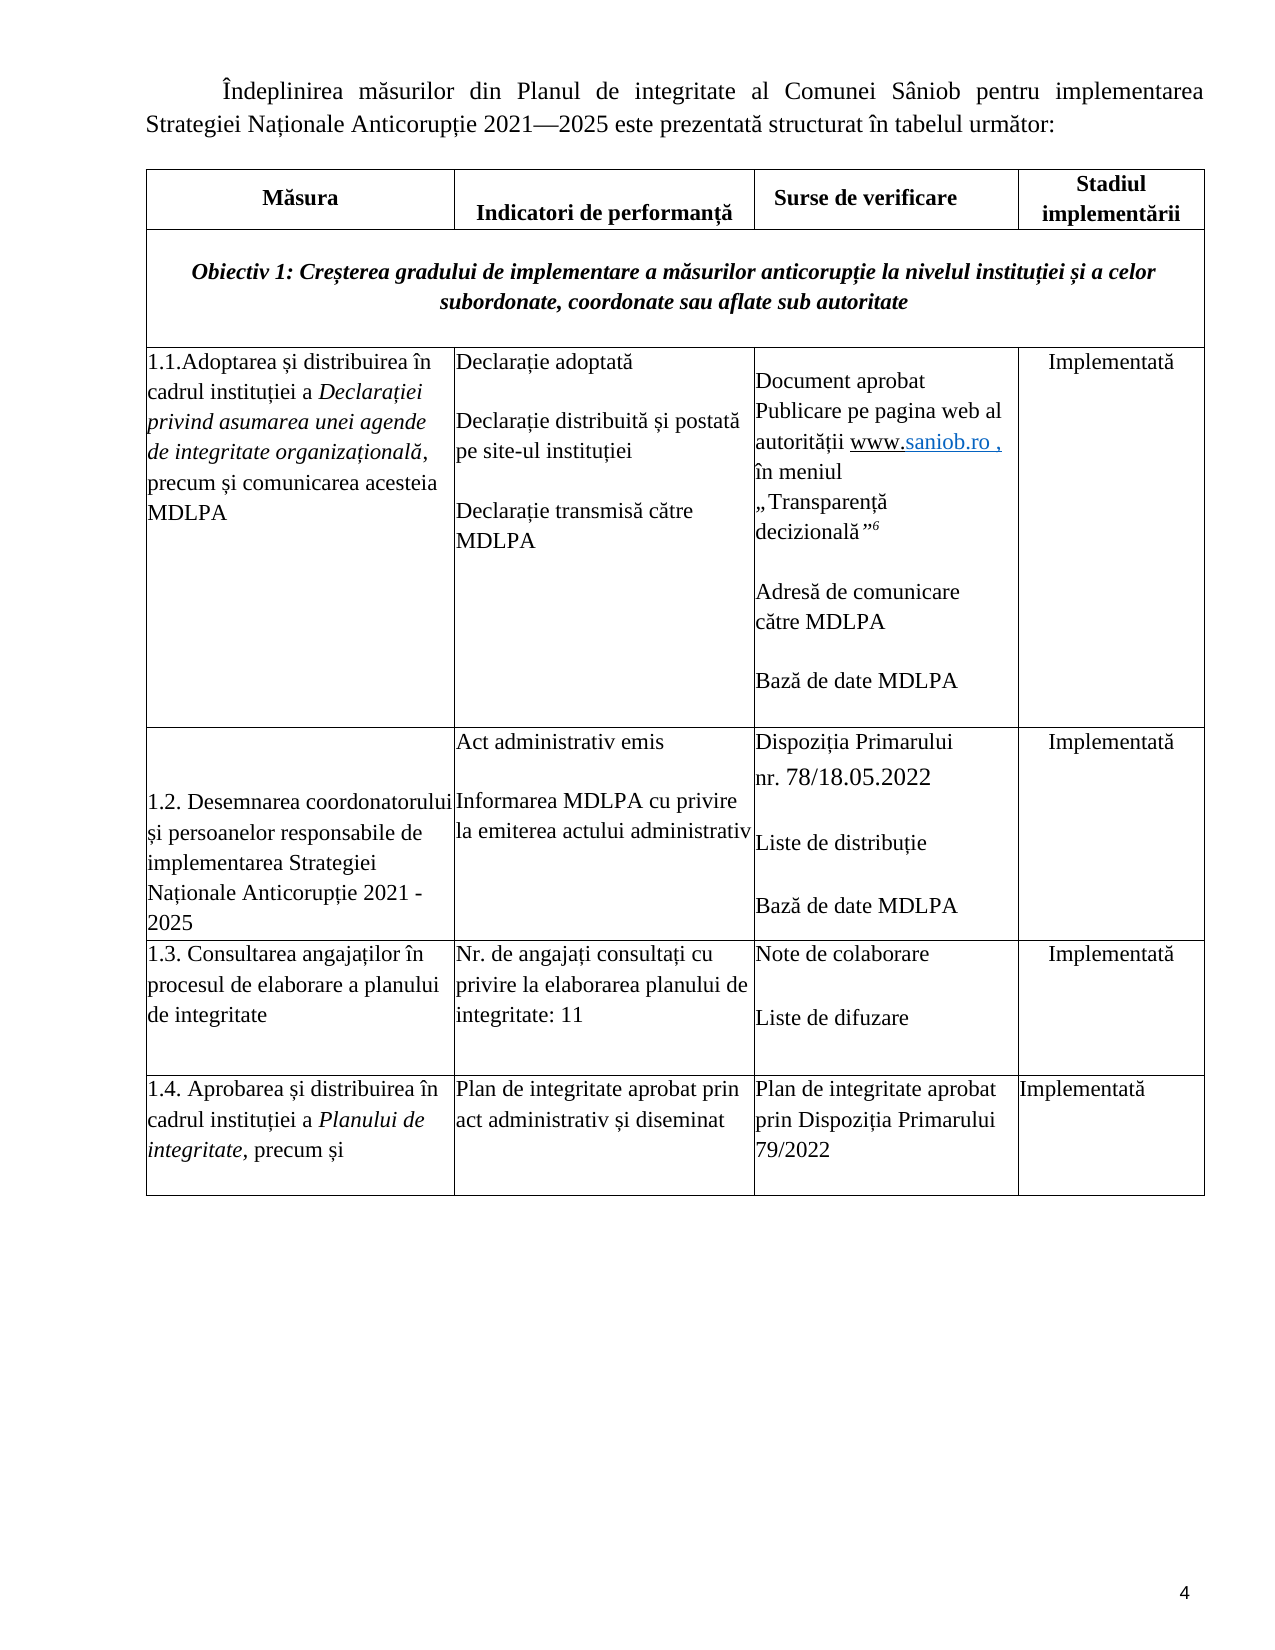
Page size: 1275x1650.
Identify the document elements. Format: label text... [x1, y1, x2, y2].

table_cell 1.1.Adoptarea și distribuirea în cadrul instituției a Declarației privind asumarea unei agende de integritate organizațională, precum și comunicarea acesteia MDLPA [147, 348, 454, 727]
table_header Măsura [147, 170, 454, 229]
text Îndeplinirea măsurilor din Planul de integritate al Comunei Sâniob pentru implementarea Strategiei Naționale Anticorupție 2021—2025 este prezentată structurat în tabelul următor: [145, 76, 1205, 138]
table_cell Implementată [1019, 728, 1204, 939]
table_header Indicatori de performanță [455, 170, 754, 229]
table_header Stadiul implementării [1019, 170, 1204, 229]
table_cell 1.4. Aprobarea și distribuirea în cadrul instituției a Planului de integritate, precum și [147, 1076, 454, 1194]
table_header Surse de verificare [755, 170, 1018, 229]
table_cell Plan de integritate aprobat prin Dispoziția Primarului 79/2022 [755, 1076, 1018, 1194]
table_cell Dispoziția Primarului nr. 78/18.05.2022 Liste de distribuție Bază de date MDLPA [755, 728, 1018, 939]
table_cell 1.3. Consultarea angajaților în procesul de elaborare a planului de integritate [147, 941, 454, 1074]
table_cell Plan de integritate aprobat prin act administrativ și diseminat [455, 1076, 754, 1194]
table_cell Act administrativ emis Informarea MDLPA cu privire la emiterea actului administrativ [455, 728, 754, 939]
table_cell Implementată [1019, 348, 1204, 727]
table_cell Nr. de angajați consultați cu privire la elaborarea planului de integritate: 11 [455, 941, 754, 1074]
table_cell Obiectiv 1: Creșterea gradului de implementare a măsurilor anticorupție la nivelul instituției și a celor subordonate, coordonate sau aflate sub autoritate [147, 230, 1204, 347]
table_cell Document aprobat Publicare pe pagina web al autorității www.saniob.ro , în meniul „Transparență decizională”6 Adresă de comunicare către MDLPA Bază de date MDLPA [755, 348, 1018, 727]
table_cell 1.2. Desemnarea coordonatorului și persoanelor responsabile de implementarea Strategiei Naționale Anticorupție 2021 - 2025 [147, 728, 454, 939]
table_cell Declarație adoptată Declarație distribuită și postată pe site-ul instituției Declarație transmisă către MDLPA [455, 348, 754, 727]
table_cell Implementată [1019, 941, 1204, 1074]
table_cell Note de colaborare Liste de difuzare [755, 941, 1018, 1074]
table_cell Implementată [1019, 1076, 1204, 1194]
